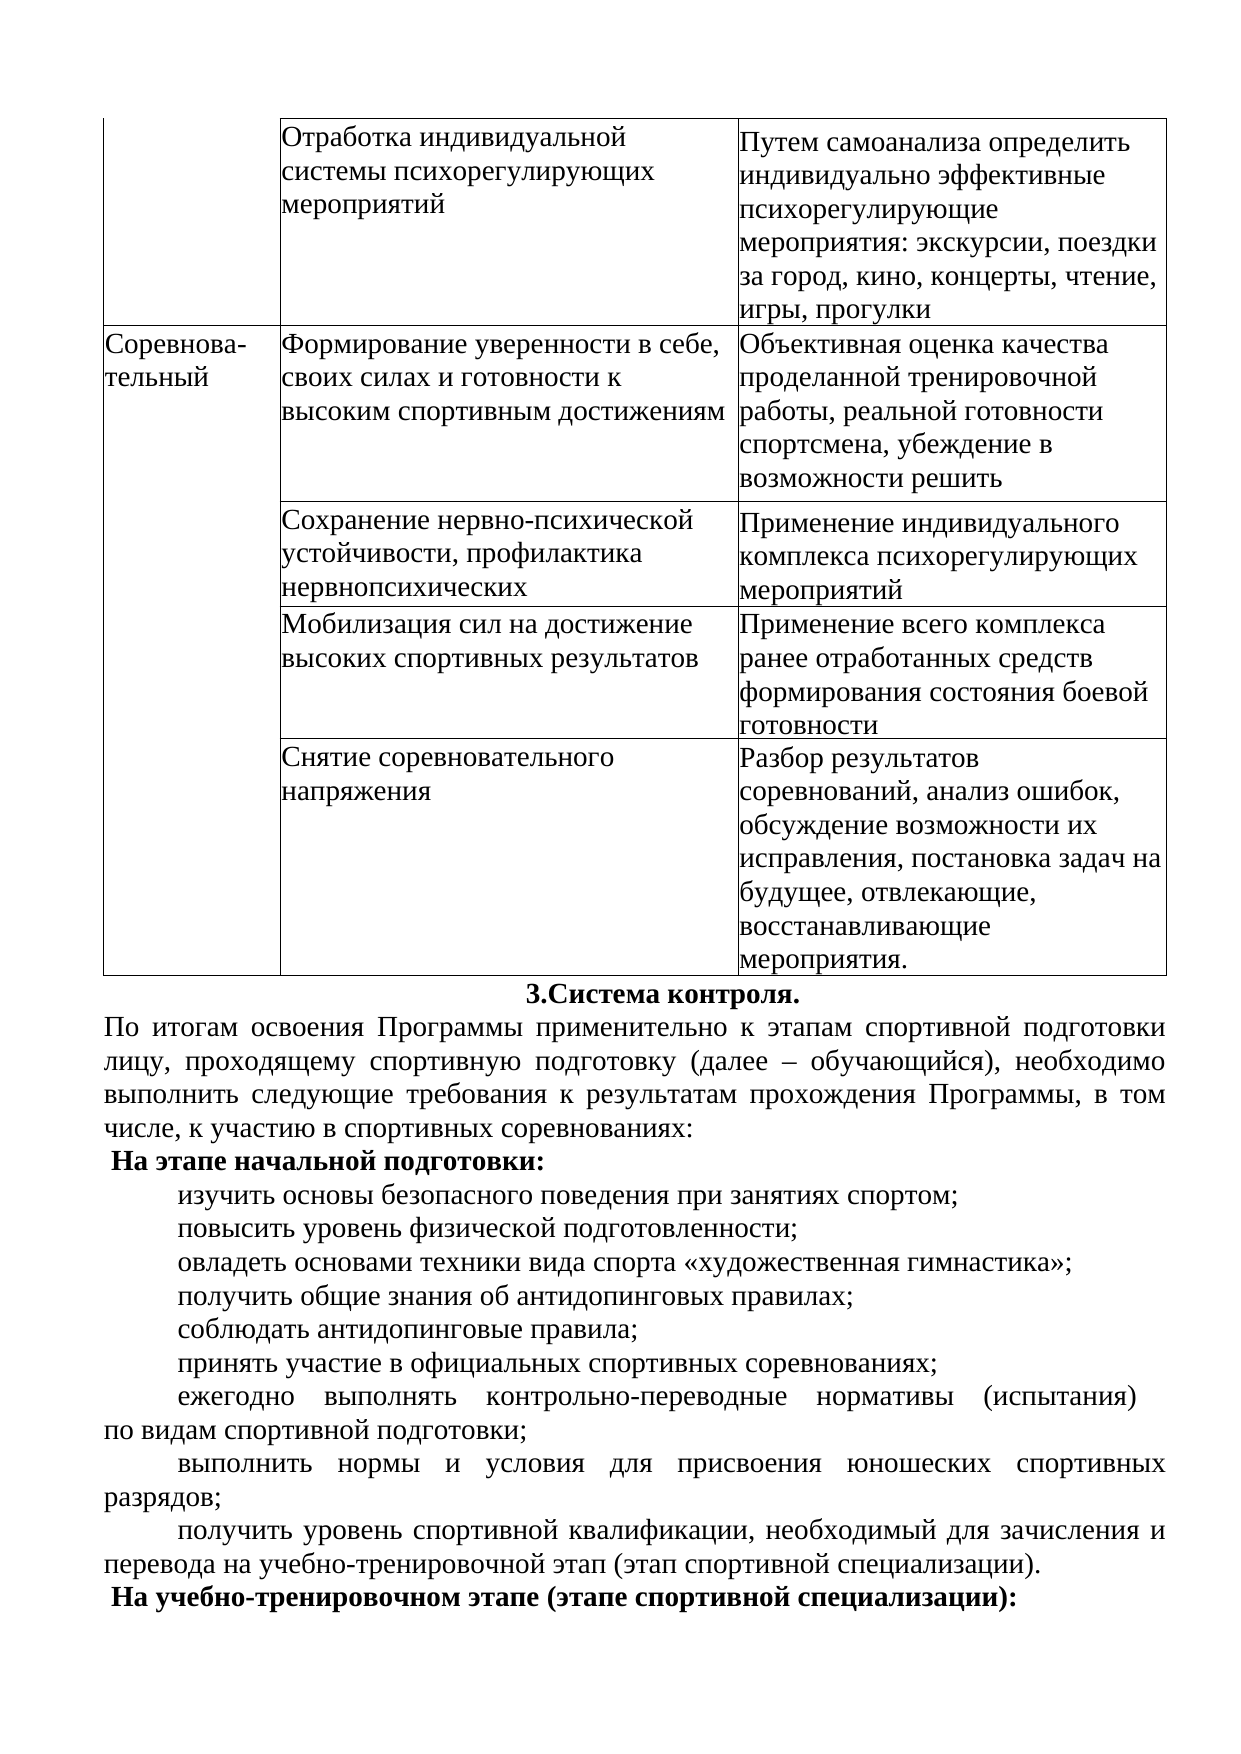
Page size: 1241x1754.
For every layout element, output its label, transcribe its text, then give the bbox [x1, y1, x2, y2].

text принять участие в официальных спортивных соревнованиях; [103, 1345, 1167, 1378]
table_cell Объективная оценка качества проделанной тренировочной работы, реальной готовности спортсмена, убеждение в возможности решить соревновательные задачи. [739, 326, 1166, 501]
table_cell Соревновательный [104, 326, 280, 975]
text На учебно-тренировочном этапе (этапе спортивной специализации): [103, 1579, 1167, 1613]
table_cell Отработка индивидуальной системы психорегулирующих мероприятий [281, 119, 738, 325]
text ежегодно выполнять контрольно-переводные нормативы (испытания) по видам спортивной подготовки; [103, 1378, 1167, 1445]
text выполнить нормы и условия для присвоения юношеских спортивных разрядов; [103, 1445, 1167, 1512]
table_cell Сохранение нервно-психической устойчивости, профилактика нервнопсихических перенапряжений [281, 502, 738, 606]
table_cell Мобилизация сил на достижение высоких спортивных результатов [281, 607, 738, 738]
table_cell Разбор результатов соревнований, анализ ошибок, обсуждение возможности их исправления, постановка задач на будущее, отвлекающие, восстанавливающие мероприятия. [739, 739, 1166, 975]
text получить уровень спортивной квалификации, необходимый для зачисления и перевода на учебно-тренировочной этап (этап спортивной специализации). [103, 1512, 1167, 1579]
text 3.Система контроля. [159, 976, 1167, 1009]
text соблюдать антидопинговые правила; [103, 1311, 1167, 1345]
text овладеть основами техники вида спорта «художественная гимнастика»; [103, 1244, 1167, 1278]
table_cell Снятие соревновательного напряжения [281, 739, 738, 975]
table_cell Применение индивидуального комплекса психорегулирующих мероприятий [739, 502, 1166, 606]
table_cell Путем самоанализа определить индивидуально эффективные психорегулирующие мероприятия: экскурсии, поездки за город, кино, концерты, чтение, игры, прогулки [739, 119, 1166, 325]
text изучить основы безопасного поведения при занятиях спортом; [103, 1177, 1167, 1211]
text По итогам освоения Программы применительно к этапам спортивной подготовки лицу, проходящему спортивную подготовку (далее – обучающийся), необходимо выполнить следующие требования к результатам прохождения Программы, в том числе, к участию в спортивных соревнованиях: [103, 1009, 1167, 1143]
text повысить уровень физической подготовленности; [103, 1211, 1167, 1244]
text На этапе начальной подготовки: [103, 1143, 1167, 1177]
table_cell Применение всего комплекса ранее отработанных средств формирования состояния боевой готовности [739, 607, 1166, 738]
table_cell Формирование уверенности в себе, своих силах и готовности к высоким спортивным достижениям [281, 326, 738, 501]
text получить общие знания об антидопинговых правилах; [103, 1278, 1167, 1311]
